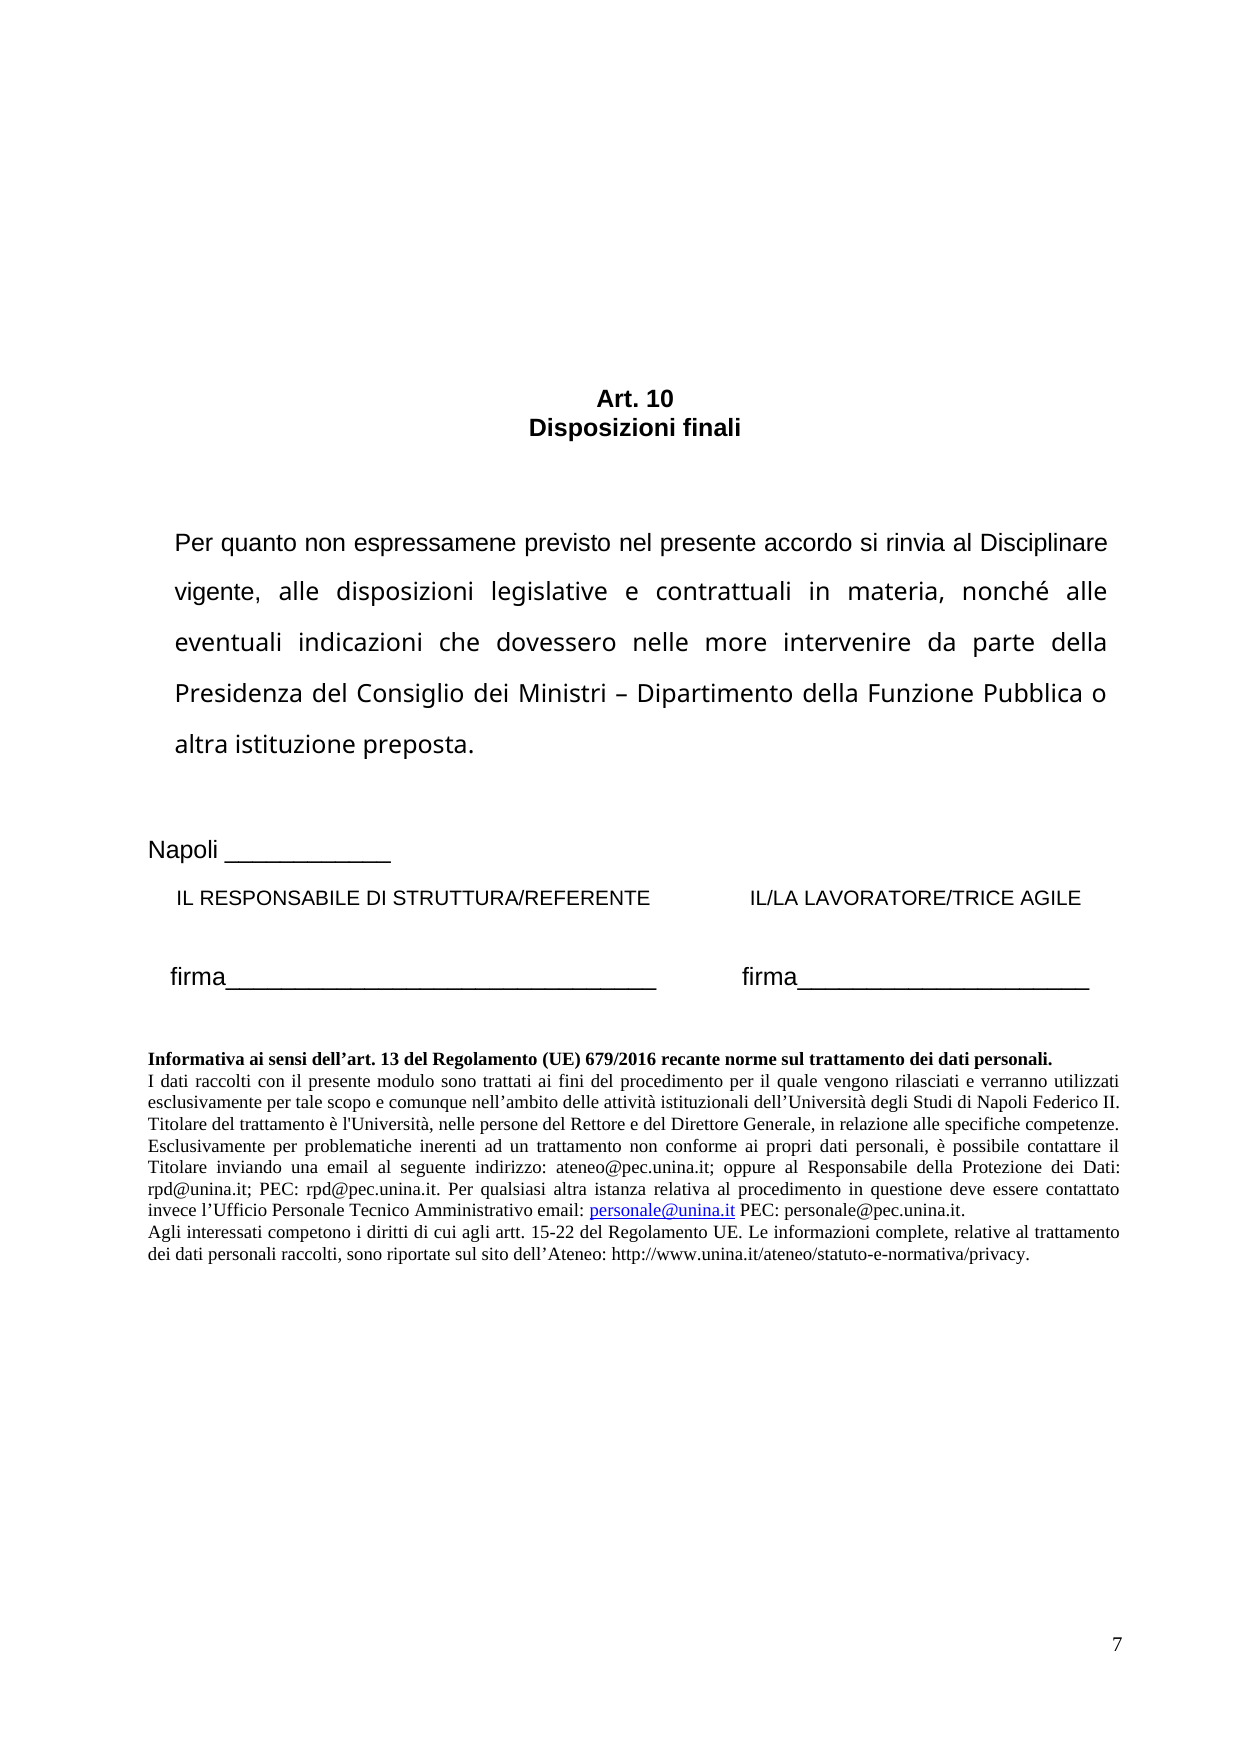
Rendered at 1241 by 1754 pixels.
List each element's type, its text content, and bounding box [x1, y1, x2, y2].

text I dati raccolti con il presente modulo sono trattati ai fini del procedimento per il quale vengono rilasciati e verranno utilizzati esclusivamente per tale scopo e comunque nell’ambito delle attività istituzionali dell’Università degli Studi di Napoli Federico II. Titolare del trattamento è l'Università, nelle persone del Rettore e del Direttore Generale, in relazione alle specifiche competenze. Esclusivamente per problematiche inerenti ad un trattamento non conforme ai propri dati personali, è possibile contattare il Titolare inviando una email al seguente indirizzo: ateneo@pec.unina.it; oppure al Responsabile della Protezione dei Dati: rpd@unina.it; PEC: rpd@pec.unina.it. Per qualsiasi altra istanza relativa al procedimento in questione deve essere contattato invece l’Ufficio Personale Tecnico Amministrativo email: personale@unina.it PEC: personale@pec.unina.it. [148, 1070, 1122, 1221]
text Agli interessati competono i diritti di cui agli artt. 15-22 del Regolamento UE. Le informazioni complete, relative al trattamento dei dati personali raccolti, sono riportate sul sito dell’Ateneo: http://www.unina.it/ateneo/statuto-e-normativa/privacy. [148, 1221, 1122, 1264]
text Disposizioni finali [148, 413, 1122, 441]
text firma_______________________________ firma_____________________ [148, 962, 1122, 991]
text Informativa ai sensi dell’art. 13 del Regolamento (UE) 679/2016 recante norme sul trattamento dei dati personali. [148, 1048, 1122, 1070]
text Art. 10 [148, 384, 1122, 413]
text IL RESPONSABILE DI STRUTTURA/REFERENTE IL/LA LAVORATORE/TRICE AGILE [148, 885, 1122, 909]
text Napoli ____________ [148, 835, 1122, 864]
text Per quanto non espressamene previsto nel presente accordo si rinvia al Disciplinare vigente, alle disposizioni legislative e contrattuali in materia, nonché alle eventuali indicazioni che dovessero nelle more intervenire da parte della Presidenza del Consiglio dei Ministri – Dipartimento della Funzione Pubblica o altra istituzione preposta. [174, 528, 1109, 761]
